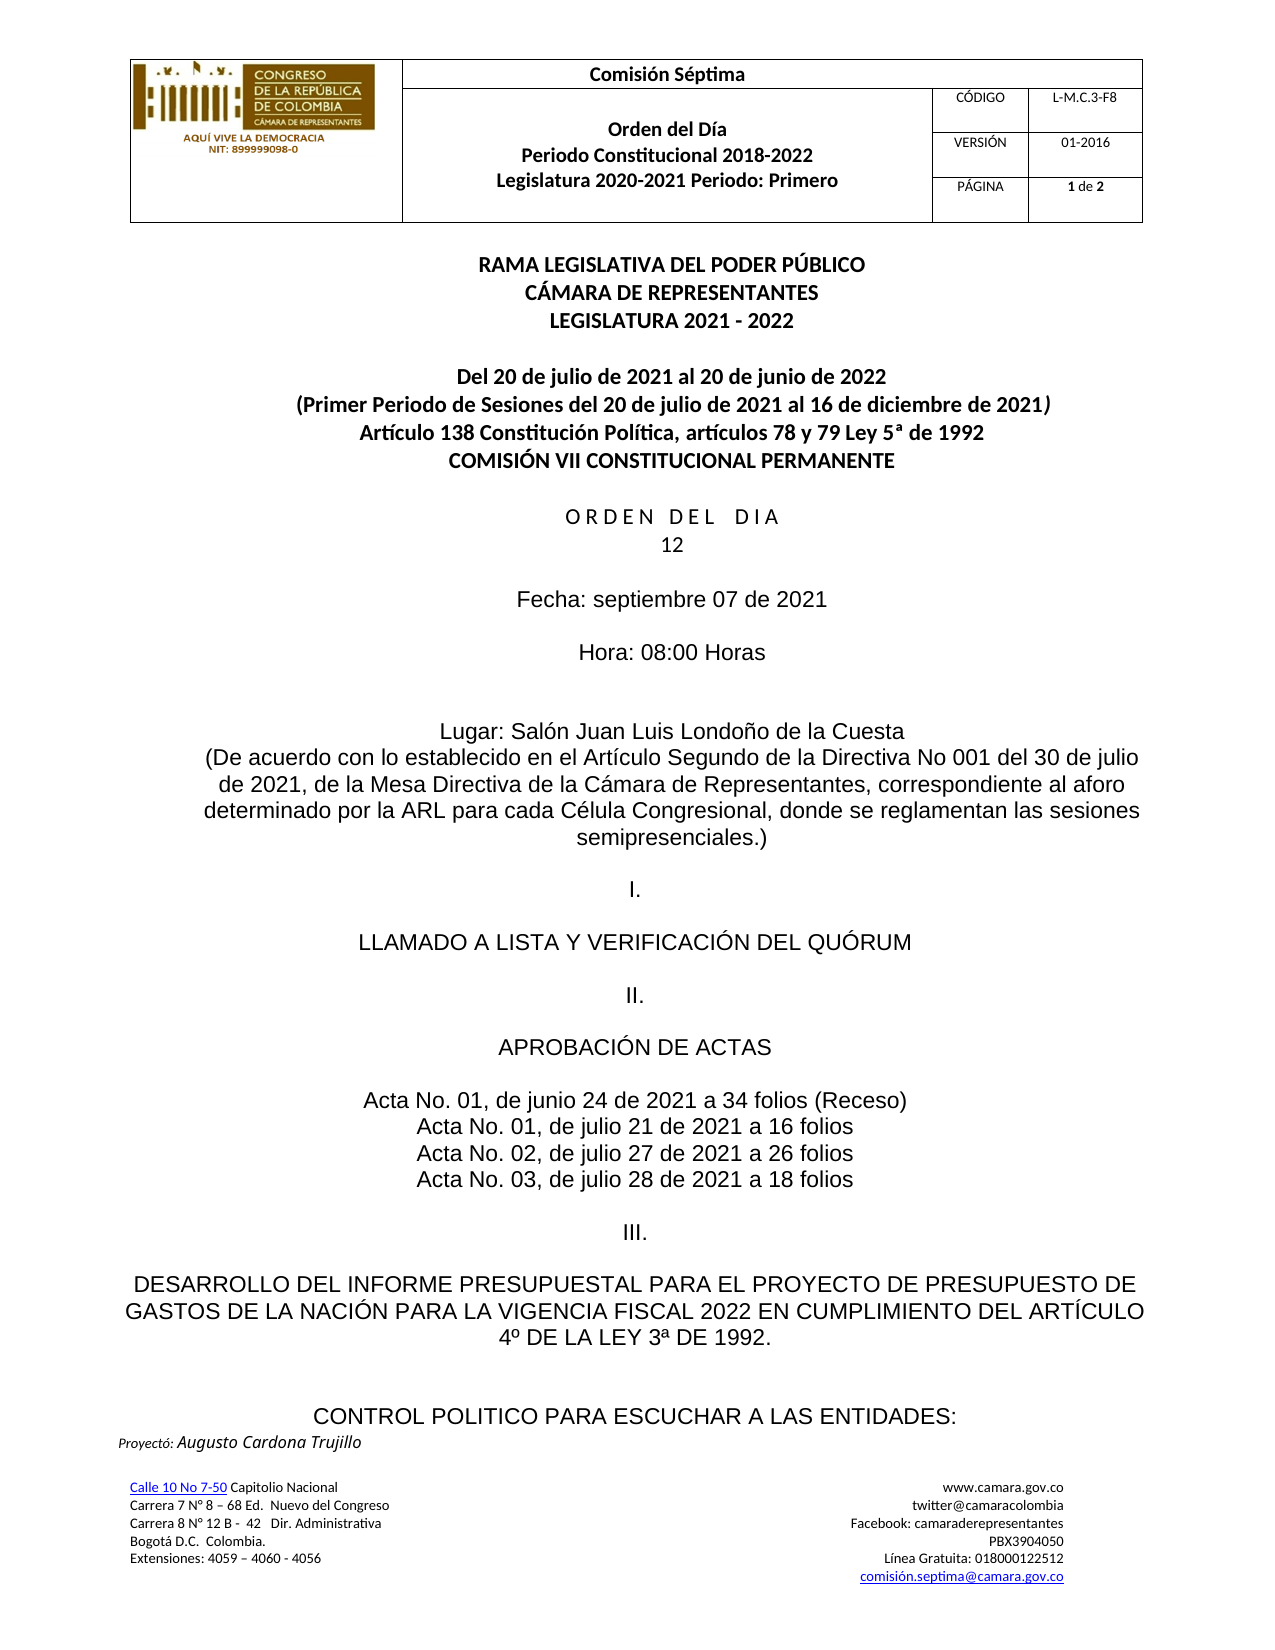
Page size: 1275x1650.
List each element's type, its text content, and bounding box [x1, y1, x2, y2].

text Hora: 08:00 Horas [192, 639, 1152, 665]
text O R D E N D E L D I A [192, 502, 1152, 530]
text APROBACIÓN DE ACTAS [118, 1034, 1152, 1061]
text LEGISLATURA 2021 - 2022 [192, 306, 1152, 334]
text COMISIÓN VII CONSTITUCIONAL PERMANENTE [192, 446, 1152, 474]
text RAMA LEGISLATIVA DEL PODER PÚBLICO [192, 250, 1152, 278]
text Lugar: Salón Juan Luis Londoño de la Cuesta [192, 718, 1152, 744]
text III. [118, 1219, 1152, 1245]
text Acta No. 03, de julio 28 de 2021 a 18 folios [118, 1166, 1152, 1192]
text CÁMARA DE REPRESENTANTES [192, 278, 1152, 306]
text 12 [192, 530, 1152, 558]
text I. [118, 876, 1152, 902]
text Artículo 138 Constitución Política, artículos 78 y 79 Ley 5ª de 1992 [192, 418, 1152, 446]
text CONTROL POLITICO PARA ESCUCHAR A LAS ENTIDADES: [118, 1403, 1152, 1429]
text (De acuerdo con lo establecido en el Artículo Segundo de la Directiva No 001 del 30 de julio de 2021, de la Mesa Directiva de la Cámara de Representantes, correspondiente al aforo determinado por la ARL para cada Célula Congresional, donde se reglamentan las sesiones semipresenciales.) [192, 744, 1152, 850]
text Acta No. 02, de julio 27 de 2021 a 26 folios [118, 1140, 1152, 1166]
picture [132, 60, 376, 156]
text DESARROLLO DEL INFORME PRESUPUESTAL PARA EL PROYECTO DE PRESUPUESTO DE GASTOS DE LA NACIÓN PARA LA VIGENCIA FISCAL 2022 EN CUMPLIMIENTO DEL ARTÍCULO 4º DE LA LEY 3ª DE 1992. [118, 1271, 1152, 1351]
text (Primer Periodo de Sesiones del 20 de julio de 2021 al 16 de diciembre de 2021) [192, 390, 1152, 418]
text Del 20 de julio de 2021 al 20 de junio de 2022 [192, 362, 1152, 390]
text Fecha: septiembre 07 de 2021 [192, 586, 1152, 613]
text LLAMADO A LISTA Y VERIFICACIÓN DEL QUÓRUM [118, 929, 1152, 955]
text II. [118, 982, 1152, 1008]
text Acta No. 01, de junio 24 de 2021 a 34 folios (Receso) [118, 1087, 1152, 1113]
text Acta No. 01, de julio 21 de 2021 a 16 folios [118, 1113, 1152, 1140]
